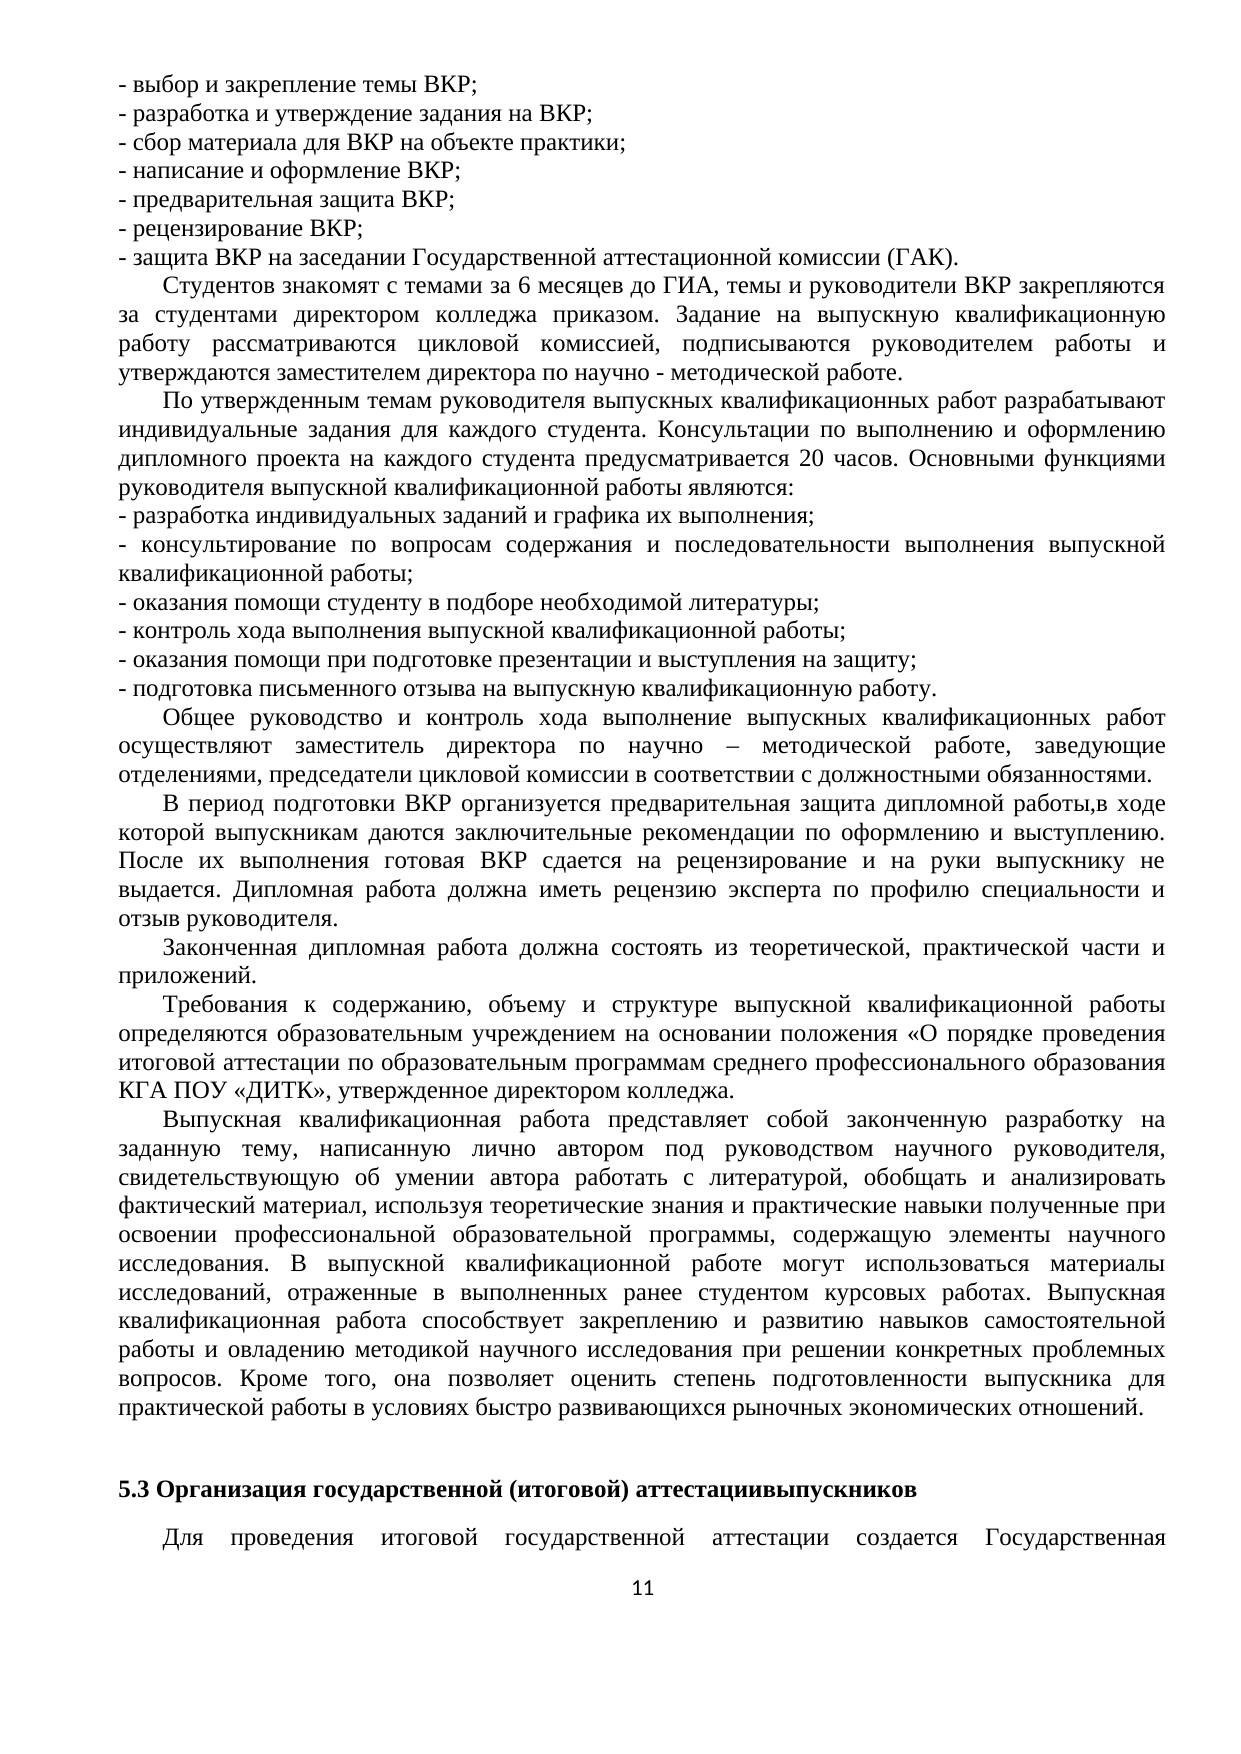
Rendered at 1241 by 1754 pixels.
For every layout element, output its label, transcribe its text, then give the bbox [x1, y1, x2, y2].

text Требования к содержанию, объему и структуре выпускной квалификационной работы определяются образовательным учреждением на основании положения «О порядке проведения итоговой аттестации по образовательным программам среднего профессионального образования КГА ПОУ «ДИТК», утвержденное директором колледжа. [118, 989, 1167, 1104]
text - написание и оформление ВКР; [118, 156, 1167, 184]
text - выбор и закрепление темы ВКР; [118, 69, 1167, 98]
text - предварительная защита ВКР; [118, 184, 1167, 213]
text - сбор материала для ВКР на объекте практики; [118, 127, 1167, 156]
text По утвержденным темам руководителя выпускных квалификационных работ разрабатывают индивидуальные задания для каждого студента. Консультации по выполнению и оформлению дипломного проекта на каждого студента предусматривается 20 часов. Основными функциями руководителя выпускной квалификационной работы являются: [118, 386, 1167, 501]
text В период подготовки ВКР организуется предварительная защита дипломной работы,в ходе которой выпускникам даются заключительные рекомендации по оформлению и выступлению. После их выполнения готовая ВКР сдается на рецензирование и на руки выпускнику не выдается. Дипломная работа должна иметь рецензию эксперта по профилю специальности и отзыв руководителя. [118, 788, 1167, 932]
text - консультирование по вопросам содержания и последовательности выполнения выпускной квалификационной работы; [118, 529, 1167, 587]
text - разработка индивидуальных заданий и графика их выполнения; [118, 501, 1167, 529]
text Общее руководство и контроль хода выполнение выпускных квалификационных работ осуществляют заместитель директора по научно – методической работе, заведующие отделениями, председатели цикловой комиссии в соответствии с должностными обязанностями. [118, 702, 1167, 788]
text - подготовка письменного отзыва на выпускную квалификационную работу. [118, 673, 1167, 702]
text - защита ВКР на заседании Государственной аттестационной комиссии (ГАК). [118, 242, 1167, 271]
text Выпускная квалификационная работа представляет собой законченную разработку на заданную тему, написанную лично автором под руководством научного руководителя, свидетельствующую об умении автора работать с литературой, обобщать и анализировать фактический материал, используя теоретические знания и практические навыки полученные при освоении профессиональной образовательной программы, содержащую элементы научного исследования. В выпускной квалификационной работе могут использоваться материалы исследований, отраженные в выполненных ранее студентом курсовых работах. Выпускная квалификационная работа способствует закреплению и развитию навыков самостоятельной работы и овладению методикой научного исследования при решении конкретных проблемных вопросов. Кроме того, она позволяет оценить степень подготовленности выпускника для практической работы в условиях быстро развивающихся рыночных экономических отношений. [118, 1104, 1167, 1421]
text - оказания помощи студенту в подборе необходимой литературы; [118, 587, 1167, 616]
subtitle 5.3 Организация государственной (итоговой) аттестациивыпускников [118, 1474, 1167, 1503]
text Законченная дипломная работа должна состоять из теоретической, практической части и приложений. [118, 932, 1167, 989]
text - разработка и утверждение задания на ВКР; [118, 98, 1167, 127]
text - оказания помощи при подготовке презентации и выступления на защиту; [118, 644, 1167, 673]
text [118, 1522, 1167, 1551]
text - рецензирование ВКР; [118, 213, 1167, 242]
text - контроль хода выполнения выпускной квалификационной работы; [118, 616, 1167, 644]
text Студентов знакомят с темами за 6 месяцев до ГИА, темы и руководители ВКР закрепляются за студентами директором колледжа приказом. Задание на выпускную квалификационную работу рассматриваются цикловой комиссией, подписываются руководителем работы и утверждаются заместителем директора по научно - методической работе. [118, 271, 1167, 386]
